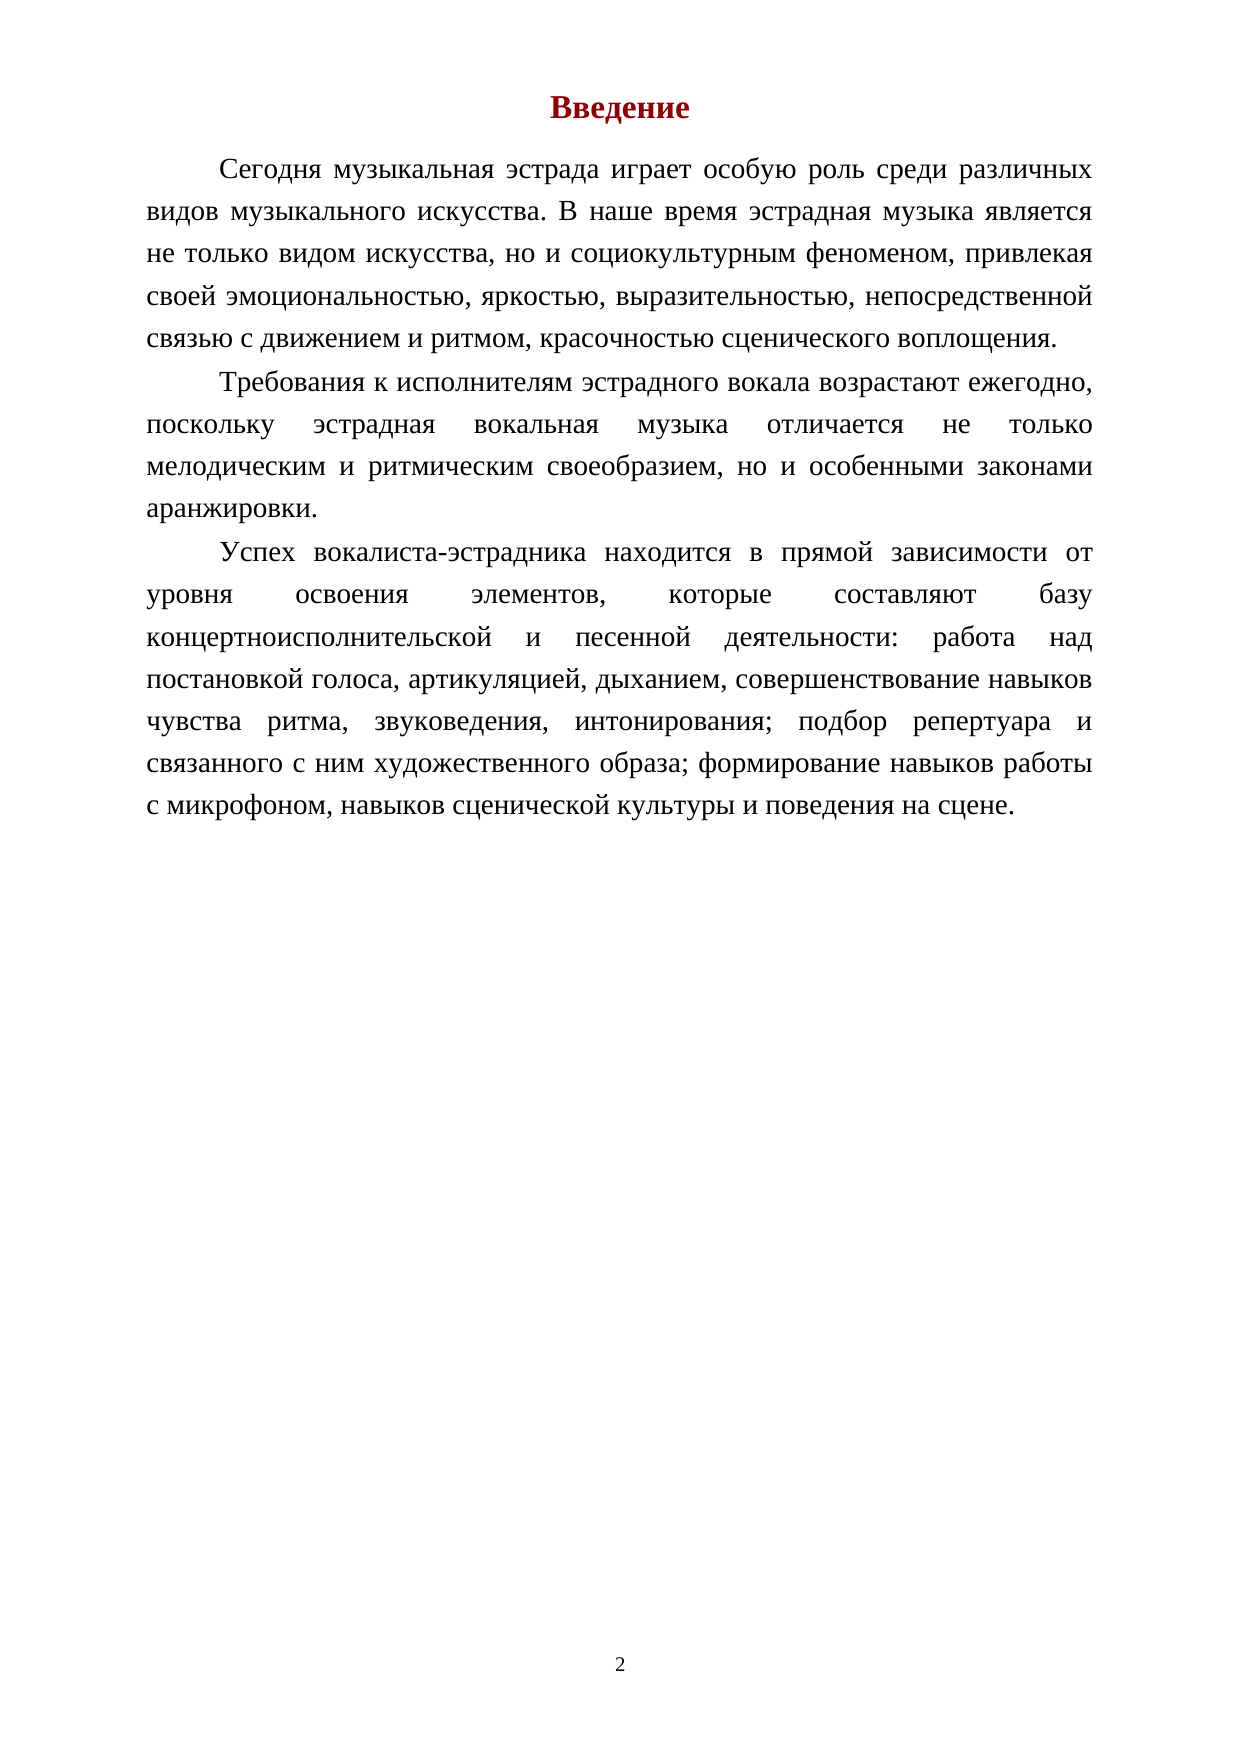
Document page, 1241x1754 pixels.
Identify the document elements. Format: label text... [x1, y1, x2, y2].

text Сегодня музыкальная эстрада играет особую роль среди различных видов музыкального искусства. В наше время эстрадная музыка является не только видом искусства, но и социокультурным феноменом, привлекая своей эмоциональностью, яркостью, выразительностью, непосредственной связью с движением и ритмом, красочностью сценического воплощения. [146, 151, 1093, 353]
text Требования к исполнителям эстрадного вокала возрастают ежегодно, поскольку эстрадная вокальная музыка отличается не только мелодическим и ритмическим своеобразием, но и особенными законами аранжировки. [146, 364, 1093, 524]
text Успех вокалиста-эстрадника находится в прямой зависимости от уровня освоения элементов, которые составляют базу концертноисполнительской и песенной деятельности: работа над постановкой голоса, артикуляцией, дыханием, совершенствование навыков чувства ритма, звуковедения, интонирования; подбор репертуара и связанного с ним художественного образа; формирование навыков работы с микрофоном, навыков сценической культуры и поведения на сцене. [146, 534, 1093, 821]
subtitle Введение [148, 87, 1092, 125]
